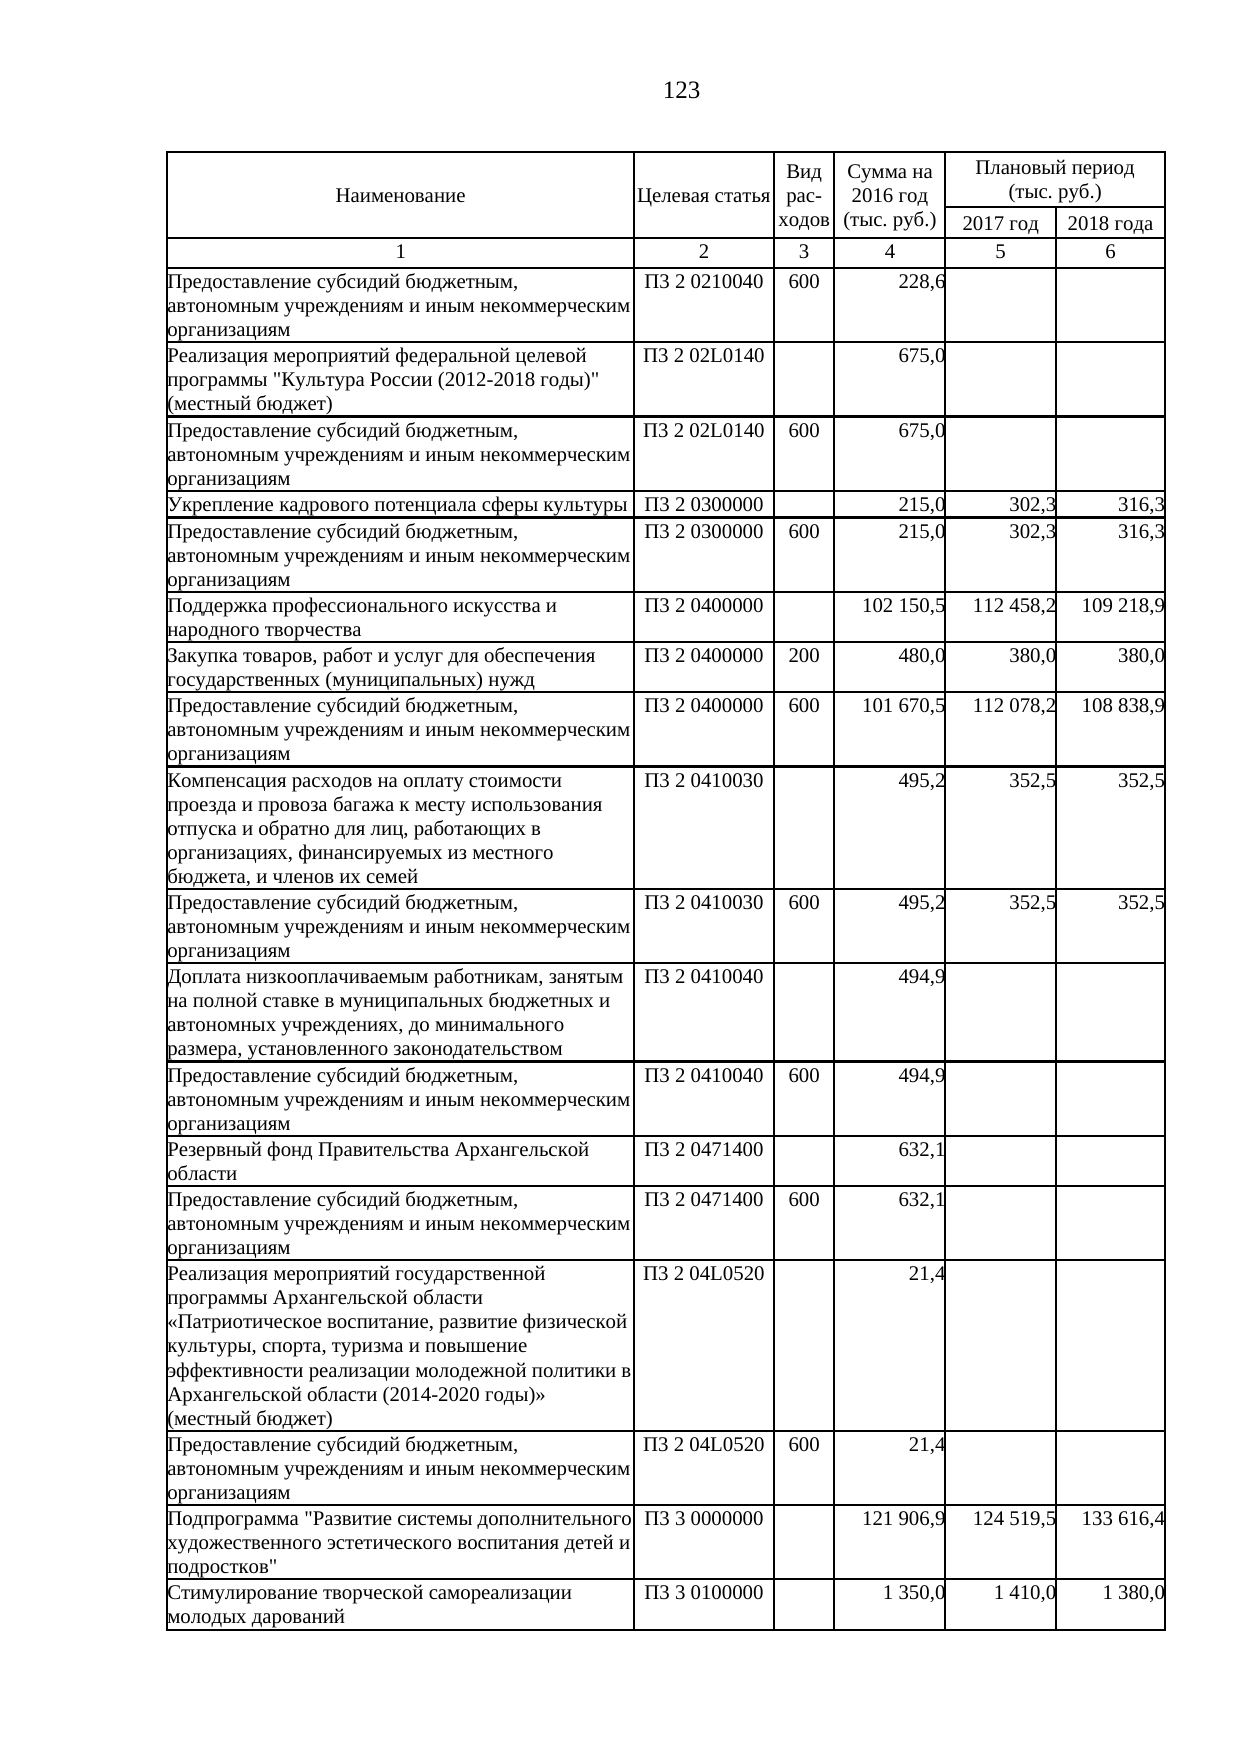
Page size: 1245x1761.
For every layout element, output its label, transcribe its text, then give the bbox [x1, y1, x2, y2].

table_cell [946, 269, 1055, 341]
table_cell 112 458,2 [946, 593, 1055, 641]
table_cell 2018 года [1057, 208, 1164, 237]
table_cell 215,0 [835, 492, 944, 516]
table_cell 600 [775, 890, 833, 962]
table_cell Предоставление субсидий бюджетным, автономным учреждениям и иным некоммерческим организациям [168, 1432, 633, 1504]
table_cell Закупка товаров, работ и услуг для обеспечения государственных (муниципальных) нужд [168, 643, 633, 691]
table_cell 1 350,0 [835, 1580, 944, 1628]
table_cell Предоставление субсидий бюджетным, автономным учреждениям и иным некоммерческим организациям [168, 418, 633, 490]
table_cell Предоставление субсидий бюджетным, автономным учреждениям и иным некоммерческим организациям [168, 1063, 633, 1135]
table_cell [1057, 1432, 1164, 1504]
table_cell 3 [775, 239, 833, 267]
table_cell [775, 492, 833, 516]
table_cell 302,3 [946, 492, 1055, 516]
table_cell П3 3 0000000 [635, 1506, 773, 1578]
table_cell [775, 768, 833, 888]
table_header Плановый период (тыс. руб.) [946, 153, 1164, 206]
table_cell П3 2 0400000 [635, 643, 773, 691]
table_cell Предоставление субсидий бюджетным, автономным учреждениям и иным некоммерческим организациям [168, 1187, 633, 1259]
table_cell 121 906,9 [835, 1506, 944, 1578]
table_cell П3 2 0410030 [635, 768, 773, 888]
table_cell Резервный фонд Правительства Архангельской области [168, 1137, 633, 1185]
table_cell Предоставление субсидий бюджетным, автономным учреждениям и иным некоммерческим организациям [168, 890, 633, 962]
table_cell 21,4 [835, 1432, 944, 1504]
table_cell [775, 1580, 833, 1628]
table_cell 352,5 [1057, 890, 1164, 962]
table_cell 2 [635, 239, 773, 267]
table_cell 675,0 [835, 343, 944, 415]
table_cell 112 078,2 [946, 693, 1055, 765]
table_cell 495,2 [835, 768, 944, 888]
table_cell Компенсация расходов на оплату стоимости проезда и провоза багажа к месту использования отпуска и обратно для лиц, работающих в организациях, финансируемых из местного бюджета, и членов их семей [168, 768, 633, 888]
table_cell 215,0 [835, 519, 944, 591]
table_cell П3 2 0410030 [635, 890, 773, 962]
table_cell 600 [775, 693, 833, 765]
table_cell 316,3 [1057, 519, 1164, 591]
table_cell 352,5 [946, 768, 1055, 888]
table_header Наименование [168, 153, 633, 237]
table_cell 102 150,5 [835, 593, 944, 641]
table_cell 316,3 [1057, 492, 1164, 516]
table_cell 600 [775, 418, 833, 490]
table_cell [1057, 269, 1164, 341]
table_cell Реализация мероприятий государственной программы Архангельской области «Патриотическое воспитание, развитие физической культуры, спорта, туризма и повышение эффективности реализации молодежной политики в Архангельской области (2014-2020 годы)» (местный бюджет) [168, 1261, 633, 1430]
table_cell 4 [835, 239, 944, 267]
table_cell П3 2 0410040 [635, 1063, 773, 1135]
table_cell 675,0 [835, 418, 944, 490]
table_cell 6 [1057, 239, 1164, 267]
table_cell 352,5 [946, 890, 1055, 962]
table_cell 124 519,5 [946, 1506, 1055, 1578]
table_cell П3 2 0210040 [635, 269, 773, 341]
table_cell 495,2 [835, 890, 944, 962]
table_cell 2017 год [946, 208, 1055, 237]
table_cell [946, 1432, 1055, 1504]
table_cell [946, 964, 1055, 1060]
table_cell Укрепление кадрового потенциала сферы культуры [168, 492, 633, 516]
table_cell 600 [775, 1432, 833, 1504]
table_cell [775, 343, 833, 415]
table_cell 600 [775, 1187, 833, 1259]
table_cell 109 218,9 [1057, 593, 1164, 641]
table_cell Доплата низкооплачиваемым работникам, занятым на полной ставке в муниципальных бюджетных и автономных учреждениях, до минимального размера, установленного законодательством [168, 964, 633, 1060]
table_cell Стимулирование творческой самореализации молодых дарований [168, 1580, 633, 1628]
table_cell [1057, 964, 1164, 1060]
table_cell П3 2 02L0140 [635, 343, 773, 415]
table_cell 380,0 [1057, 643, 1164, 691]
table_cell 352,5 [1057, 768, 1164, 888]
table_header Сумма на 2016 год (тыс. руб.) [835, 153, 944, 237]
table_cell 108 838,9 [1057, 693, 1164, 765]
table_cell 21,4 [835, 1261, 944, 1430]
table_cell 228,6 [835, 269, 944, 341]
table_cell [775, 964, 833, 1060]
table_cell 200 [775, 643, 833, 691]
table_cell 632,1 [835, 1187, 944, 1259]
table_cell [775, 1137, 833, 1185]
table_cell П3 3 0100000 [635, 1580, 773, 1628]
table_cell П3 2 02L0140 [635, 418, 773, 490]
table_header Вид рас- ходов [775, 153, 833, 237]
table_cell Подпрограмма "Развитие системы дополнительного художественного эстетического воспитания детей и подростков" [168, 1506, 633, 1578]
table_cell П3 2 04L0520 [635, 1432, 773, 1504]
table_cell 480,0 [835, 643, 944, 691]
table_cell 133 616,4 [1057, 1506, 1164, 1578]
table_cell [775, 1506, 833, 1578]
table_cell 600 [775, 1063, 833, 1135]
table_cell [946, 1261, 1055, 1430]
table_cell [946, 1137, 1055, 1185]
table_cell П3 2 0410040 [635, 964, 773, 1060]
table_cell Предоставление субсидий бюджетным, автономным учреждениям и иным некоммерческим организациям [168, 693, 633, 765]
table_cell 1 380,0 [1057, 1580, 1164, 1628]
table_cell 494,9 [835, 964, 944, 1060]
table_cell Предоставление субсидий бюджетным, автономным учреждениям и иным некоммерческим организациям [168, 269, 633, 341]
table_cell 632,1 [835, 1137, 944, 1185]
table_cell [946, 1063, 1055, 1135]
table_cell Реализация мероприятий федеральной целевой программы "Культура России (2012-2018 годы)" (местный бюджет) [168, 343, 633, 415]
table_cell [1057, 343, 1164, 415]
table_cell [1057, 1063, 1164, 1135]
table_cell 600 [775, 269, 833, 341]
table_cell 380,0 [946, 643, 1055, 691]
table_cell 600 [775, 519, 833, 591]
table_cell 494,9 [835, 1063, 944, 1135]
table_cell [1057, 1187, 1164, 1259]
table_cell [775, 1261, 833, 1430]
table_cell [1057, 1261, 1164, 1430]
table_cell [946, 1187, 1055, 1259]
table_cell П3 2 0400000 [635, 693, 773, 765]
table_cell 5 [946, 239, 1055, 267]
table_cell П3 2 04L0520 [635, 1261, 773, 1430]
table_cell [775, 593, 833, 641]
table_cell [1057, 1137, 1164, 1185]
table_cell [946, 343, 1055, 415]
table_cell П3 2 0471400 [635, 1187, 773, 1259]
table_cell П3 2 0300000 [635, 492, 773, 516]
table_cell 101 670,5 [835, 693, 944, 765]
table_header Целевая статья [635, 153, 773, 237]
table_cell Поддержка профессионального искусства и народного творчества [168, 593, 633, 641]
table_cell П3 2 0400000 [635, 593, 773, 641]
table_cell Предоставление субсидий бюджетным, автономным учреждениям и иным некоммерческим организациям [168, 519, 633, 591]
table_cell 1 [168, 239, 633, 267]
table_cell П3 2 0471400 [635, 1137, 773, 1185]
table_cell [946, 418, 1055, 490]
table_cell [1057, 418, 1164, 490]
table_cell 302,3 [946, 519, 1055, 591]
table_cell П3 2 0300000 [635, 519, 773, 591]
table_cell 1 410,0 [946, 1580, 1055, 1628]
